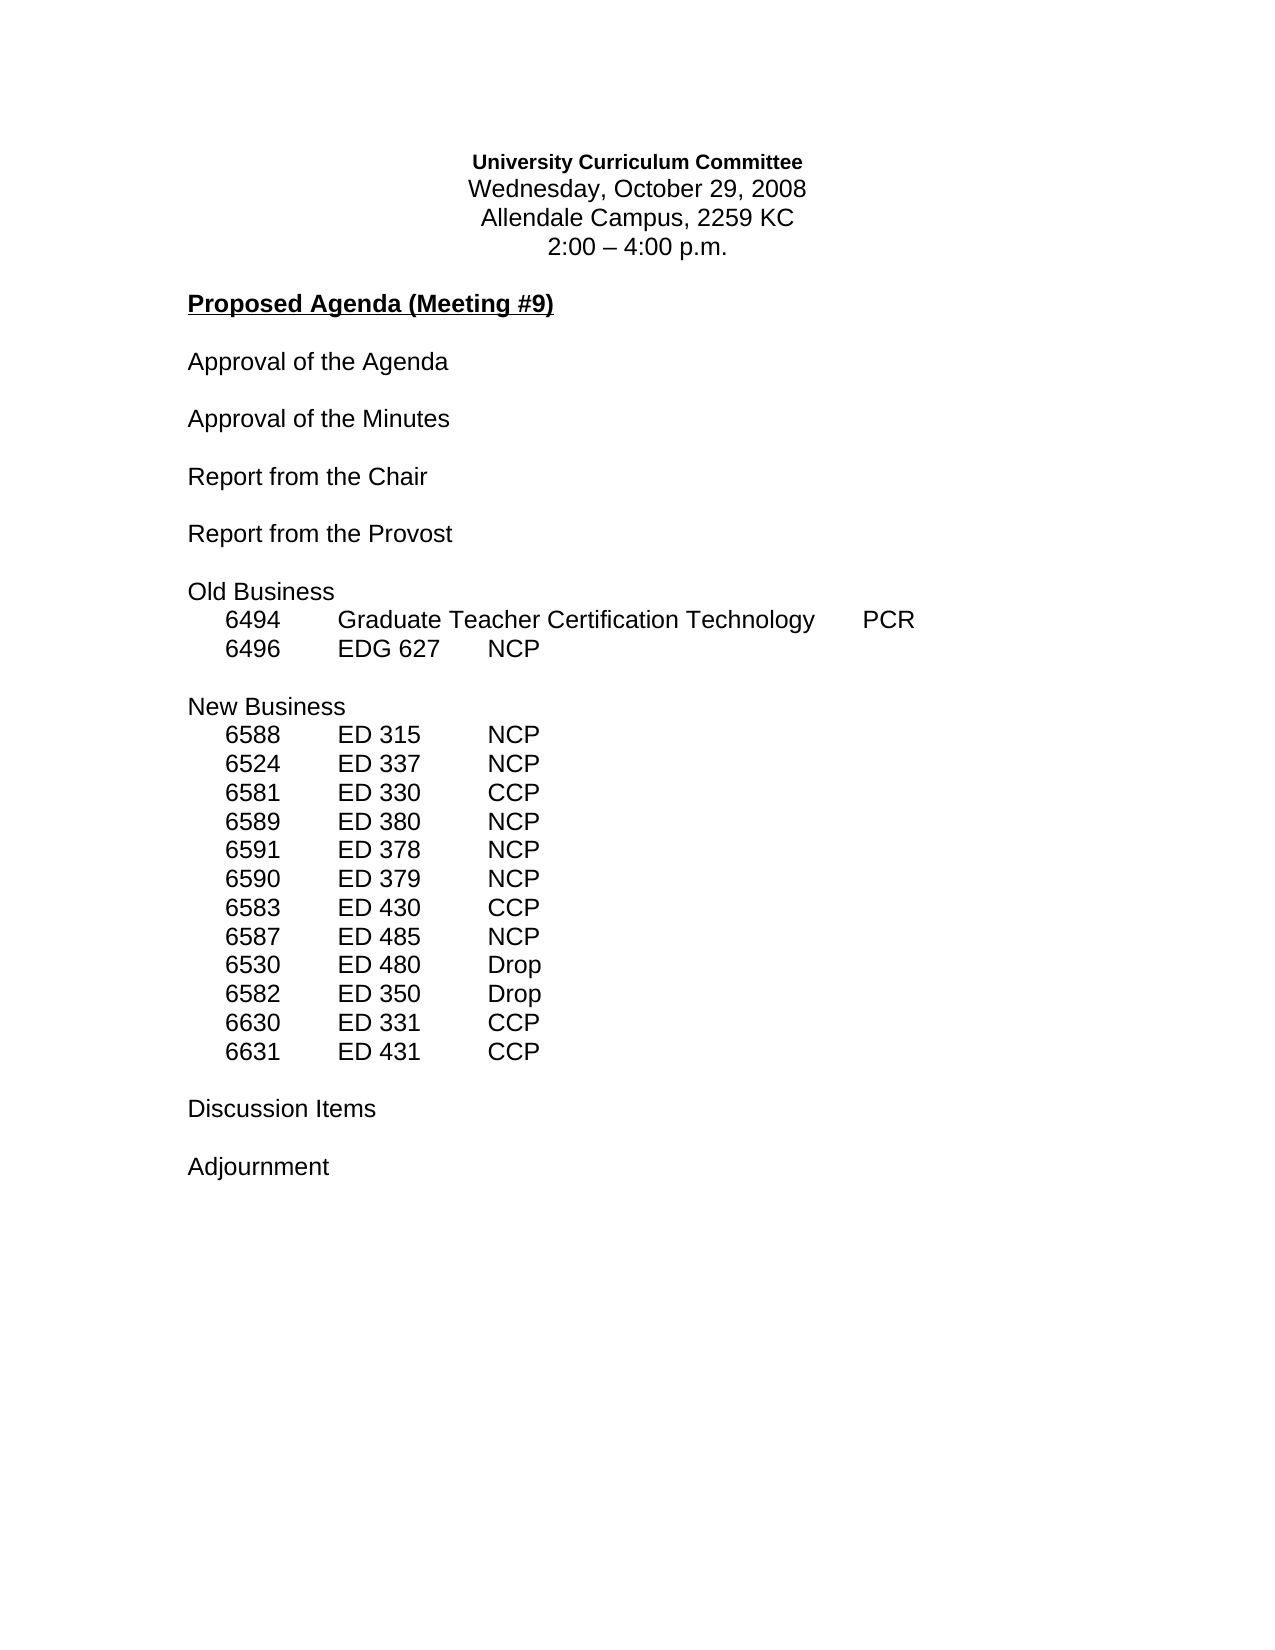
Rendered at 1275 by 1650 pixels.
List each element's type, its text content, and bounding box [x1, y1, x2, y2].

text 6524 ED 337 NCP [225, 749, 1087, 778]
text Allendale Campus, 2259 KC [187, 203, 1087, 231]
text 6530 ED 480 Drop [225, 950, 1087, 979]
text 2:00 – 4:00 p.m. [187, 231, 1087, 260]
text 6630 ED 331 CCP [225, 1008, 1087, 1036]
text 6581 ED 330 CCP [225, 778, 1087, 806]
text 6590 ED 379 NCP [225, 864, 1087, 893]
text Old Business [187, 576, 1087, 605]
text Discussion Items [187, 1094, 1087, 1123]
text 6631 ED 431 CCP [225, 1036, 1087, 1065]
text 6583 ED 430 CCP [225, 893, 1087, 921]
text 6591 ED 378 NCP [225, 835, 1087, 864]
text Adjournment [187, 1151, 1087, 1180]
text 6588 ED 315 NCP [225, 720, 1087, 749]
text 6494 Graduate Teacher Certification Technology PCR [225, 605, 1087, 634]
text Approval of the Minutes [187, 404, 1087, 433]
text 6582 ED 350 Drop [225, 979, 1087, 1008]
text Approval of the Agenda [187, 346, 1087, 375]
text Report from the Provost [187, 519, 1087, 548]
text Report from the Chair [187, 461, 1087, 490]
text University Curriculum Committee [187, 150, 1087, 174]
text Proposed Agenda (Meeting #9) [187, 289, 1087, 318]
text New Business [187, 691, 1087, 720]
text 6587 ED 485 NCP [225, 921, 1087, 950]
text 6589 ED 380 NCP [225, 806, 1087, 835]
text Wednesday, October 29, 2008 [187, 174, 1087, 203]
text 6496 EDG 627 NCP [225, 634, 1087, 663]
